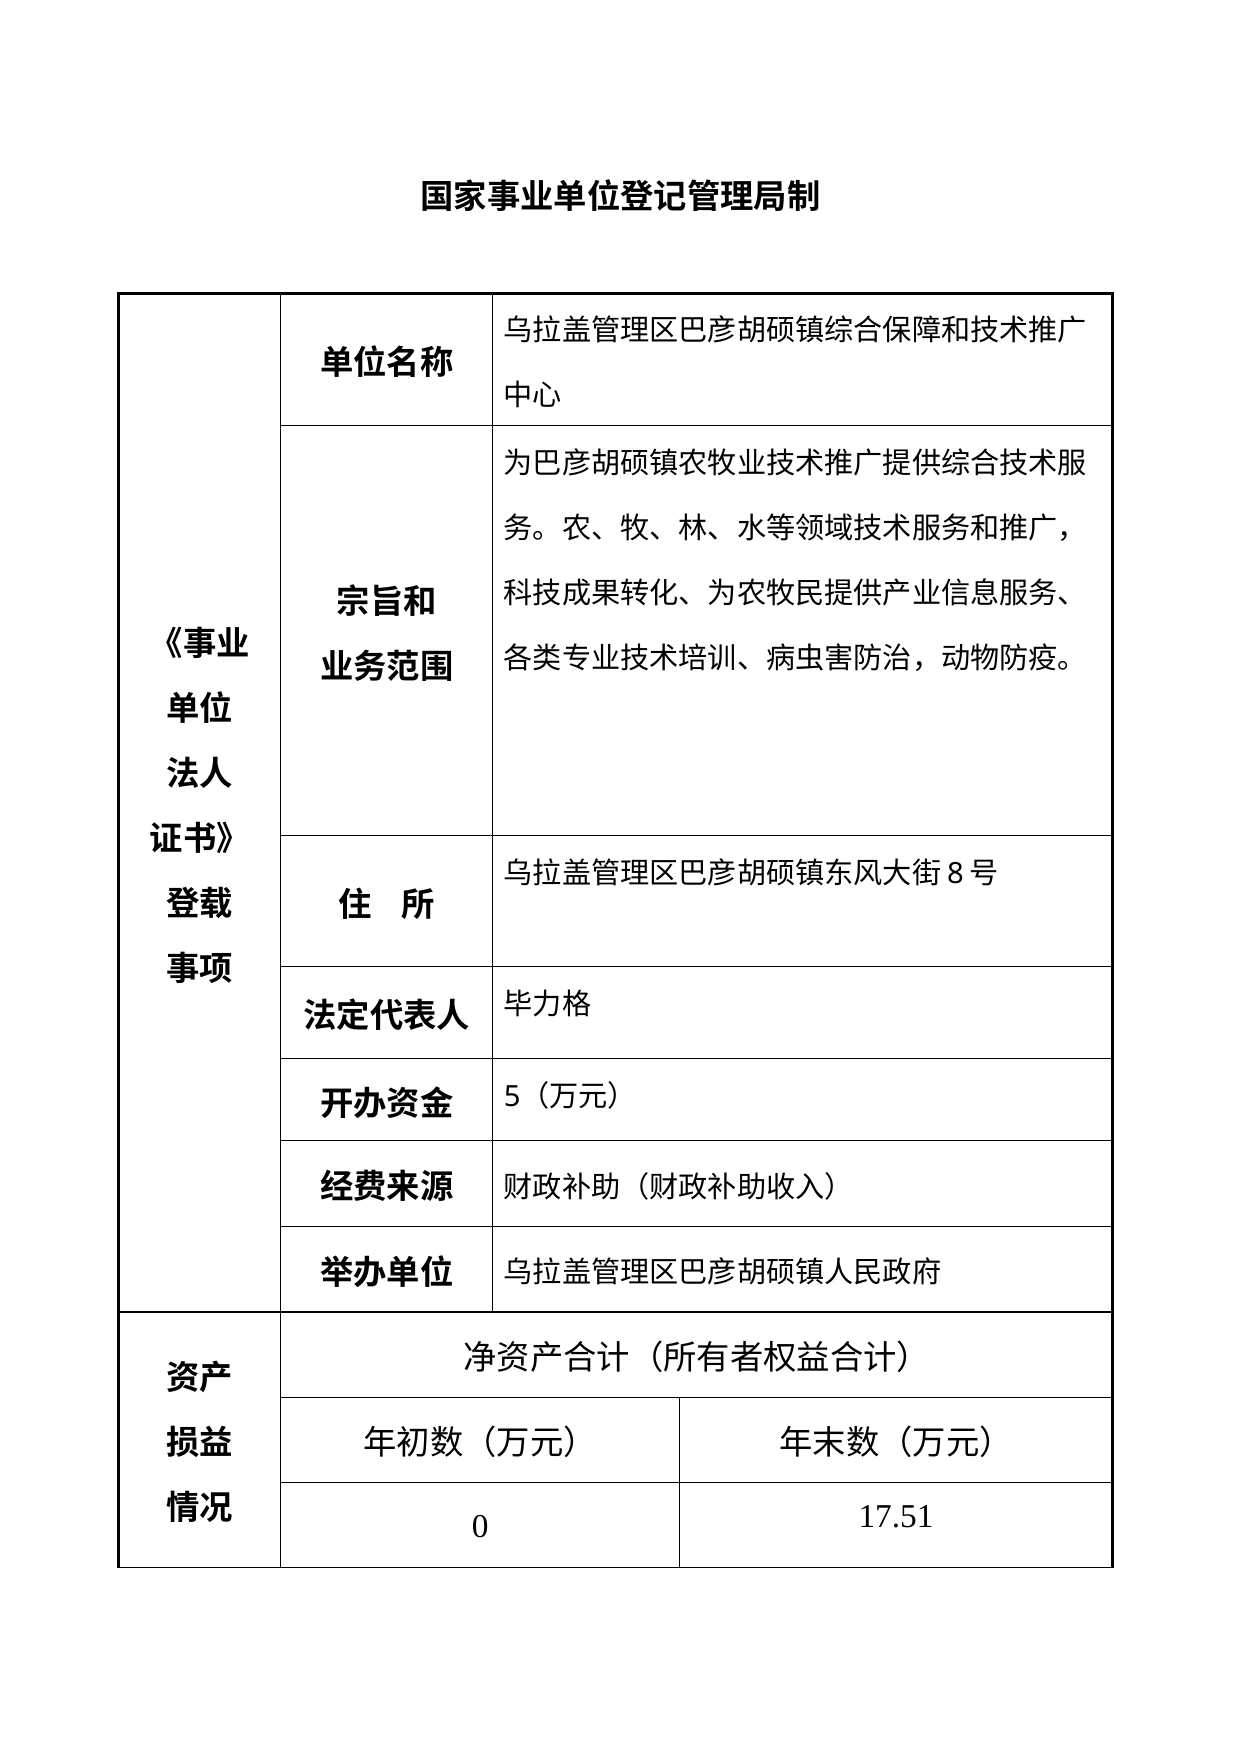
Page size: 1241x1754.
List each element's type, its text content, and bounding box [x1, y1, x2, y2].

table_cell 毕力格 [493, 967, 1111, 1058]
table_cell 举办单位 [281, 1227, 492, 1311]
text 国家事业单位登记管理局制 [118, 162, 1122, 227]
table_cell 法定代表人 [281, 967, 492, 1058]
table_cell 财政补助（财政补助收入） [493, 1141, 1111, 1226]
table_header 乌拉盖管理区巴彦胡硕镇综合保障和技术推广中心 [493, 295, 1111, 425]
table_cell 宗旨和 业务范围 [281, 426, 492, 835]
table_cell 开办资金 [281, 1059, 492, 1140]
table_cell 0 [281, 1483, 679, 1567]
table_cell 经费来源 [281, 1141, 492, 1226]
table_cell 住 所 [281, 836, 492, 966]
table_cell 年末数（万元） [680, 1398, 1111, 1482]
table_cell 乌拉盖管理区巴彦胡硕镇人民政府 [493, 1227, 1111, 1311]
table_cell 乌拉盖管理区巴彦胡硕镇东风大街8号 [493, 836, 1111, 966]
table_cell 为巴彦胡硕镇农牧业技术推广提供综合技术服务。农、牧、林、水等领域技术服务和推广，科技成果转化、为农牧民提供产业信息服务、各类专业技术培训、病虫害防治，动物防疫。 [493, 426, 1111, 835]
table_cell 净资产合计（所有者权益合计） [281, 1313, 1111, 1397]
table_header 单位名称 [281, 295, 492, 425]
table_cell 5（万元） [493, 1059, 1111, 1140]
table_cell 17.51 [680, 1483, 1111, 1567]
table_cell 资产 损益 情况 [120, 1313, 280, 1567]
table_cell 年初数（万元） [281, 1398, 679, 1482]
table_header 《事业 单位 法人 证书》 登载 事项 [120, 295, 280, 1311]
